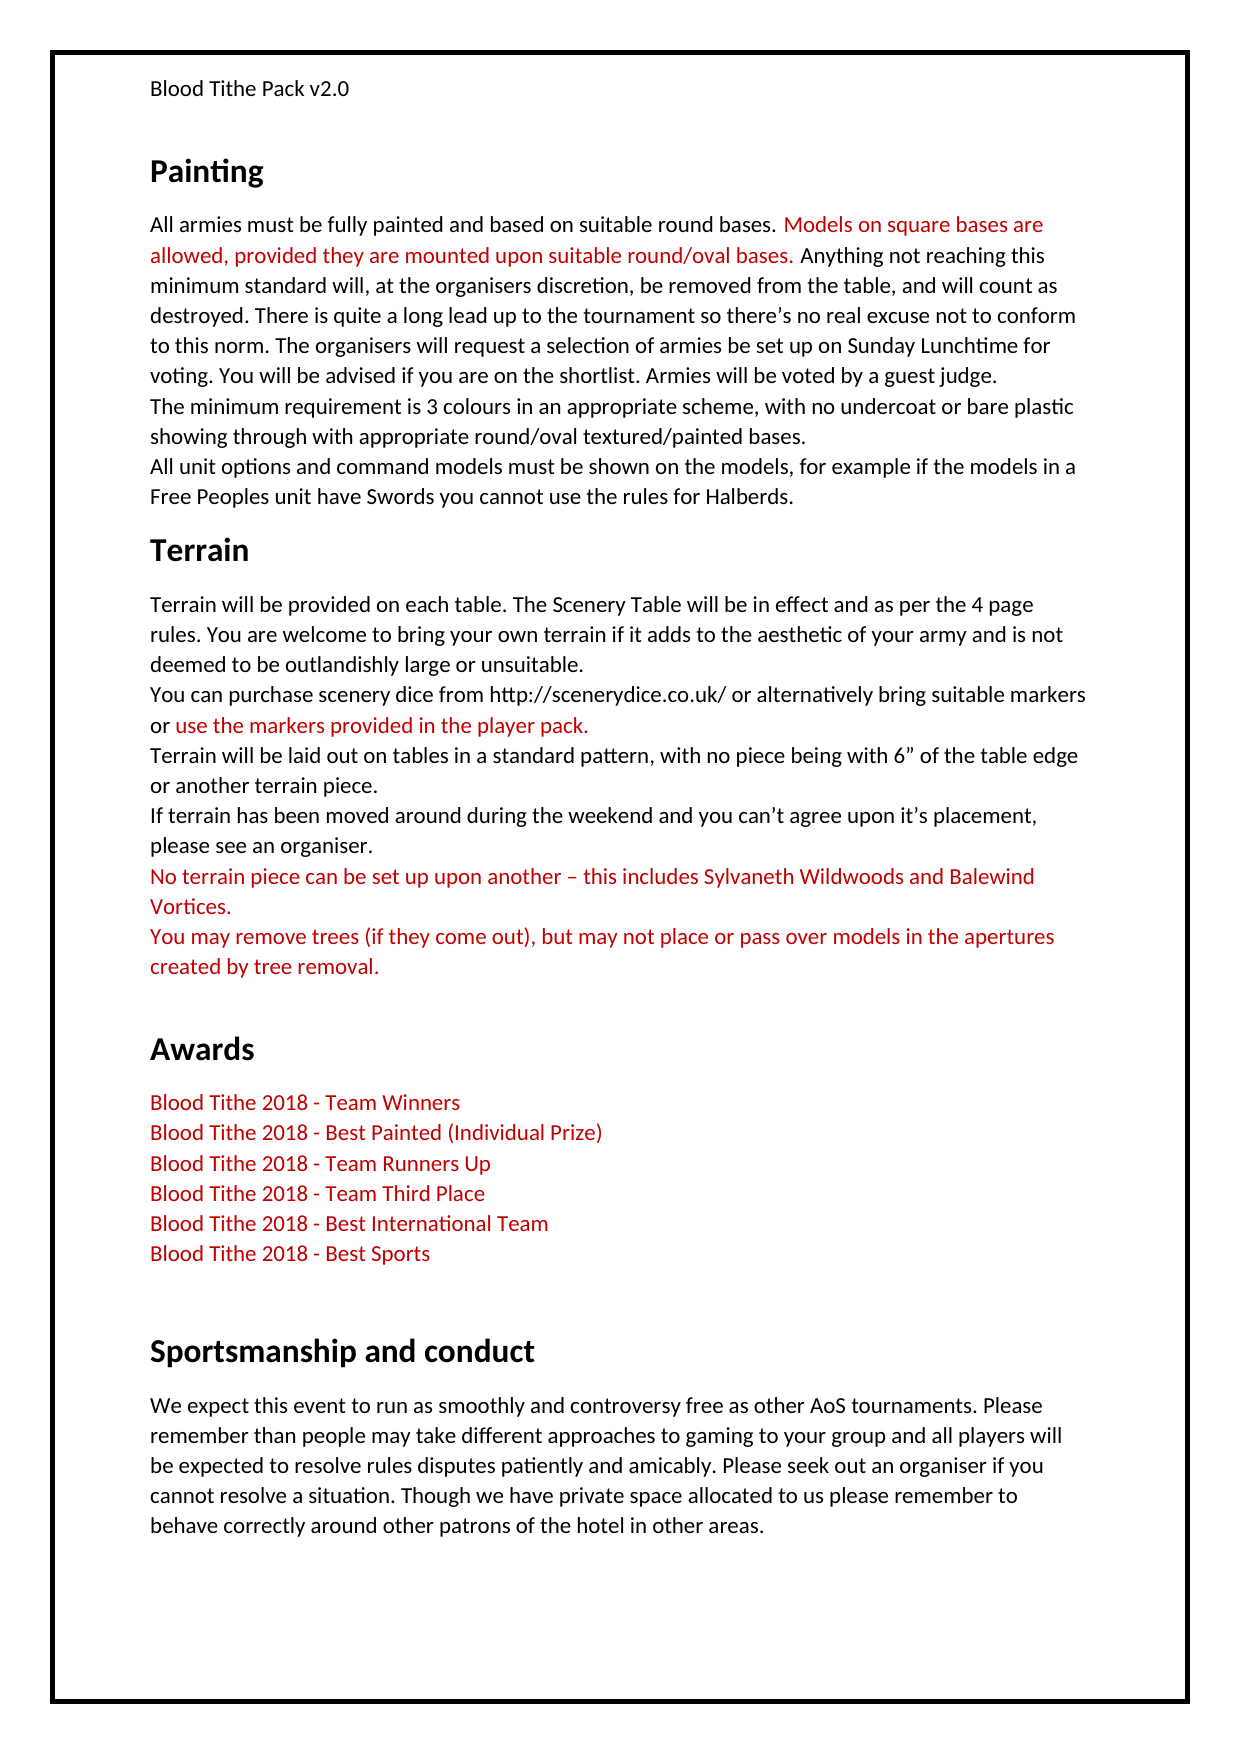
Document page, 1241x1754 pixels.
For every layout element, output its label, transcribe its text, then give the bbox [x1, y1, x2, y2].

text Terrain will be provided on each table. The Scenery Table will be in effect and as per the 4 page rules. You are welcome to bring your own terrain if it adds to the aesthetic of your army and is not deemed to be outlandishly large or unsuitable. You can purchase scenery dice from http://scenerydice.co.uk/ or alternatively bring suitable markers or use the markers provided in the player pack. Terrain will be laid out on tables in a standard pattern, with no piece being with 6” of the table edge or another terrain piece. If terrain has been moved around during the weekend and you can’t agree upon it’s placement, please see an organiser. No terrain piece can be set up upon another – this includes Sylvaneth Wildwoods and Balewind Vortices. You may remove trees (if they come out), but may not place or pass over models in the apertures created by tree removal. Awards [150, 590, 1090, 1068]
text Blood Tithe 2018 - Team Winners Blood Tithe 2018 - Best Painted (Individual Prize) Blood Tithe 2018 - Team Runners Up Blood Tithe 2018 - Team Third Place Blood Tithe 2018 - Best International Team Blood Tithe 2018 - Best Sports [150, 1088, 1090, 1267]
text We expect this event to run as smoothly and controversy free as other AoS tournaments. Please remember than people may take different approaches to gaming to your group and all players will be expected to resolve rules disputes patiently and amicably. Please seek out an organiser if you cannot resolve a situation. Though we have private space allocated to us please remember to behave correctly around other patrons of the hotel in other areas. [150, 1391, 1090, 1540]
text Terrain [150, 529, 1090, 570]
text Sportsmanship and conduct [150, 1286, 1090, 1371]
text All armies must be fully painted and based on suitable round bases. Models on square bases are allowed, provided they are mounted upon suitable round/oval bases. Anything not reaching this minimum standard will, at the organisers discretion, be removed from the table, and will count as destroyed. There is quite a long lead up to the tournament so there’s no real excuse not to conform to this norm. The organisers will request a selection of armies be set up on Sunday Lunchtime for voting. You will be advised if you are on the shortlist. Armies will be voted by a guest judge. The minimum requirement is 3 colours in an appropriate scheme, with no undercoat or bare plastic showing through with appropriate round/oval textured/painted bases. All unit options and command models must be shown on the models, for example if the models in a Free Peoples unit have Swords you cannot use the rules for Halberds. [150, 211, 1090, 511]
text Painting [150, 150, 1090, 191]
